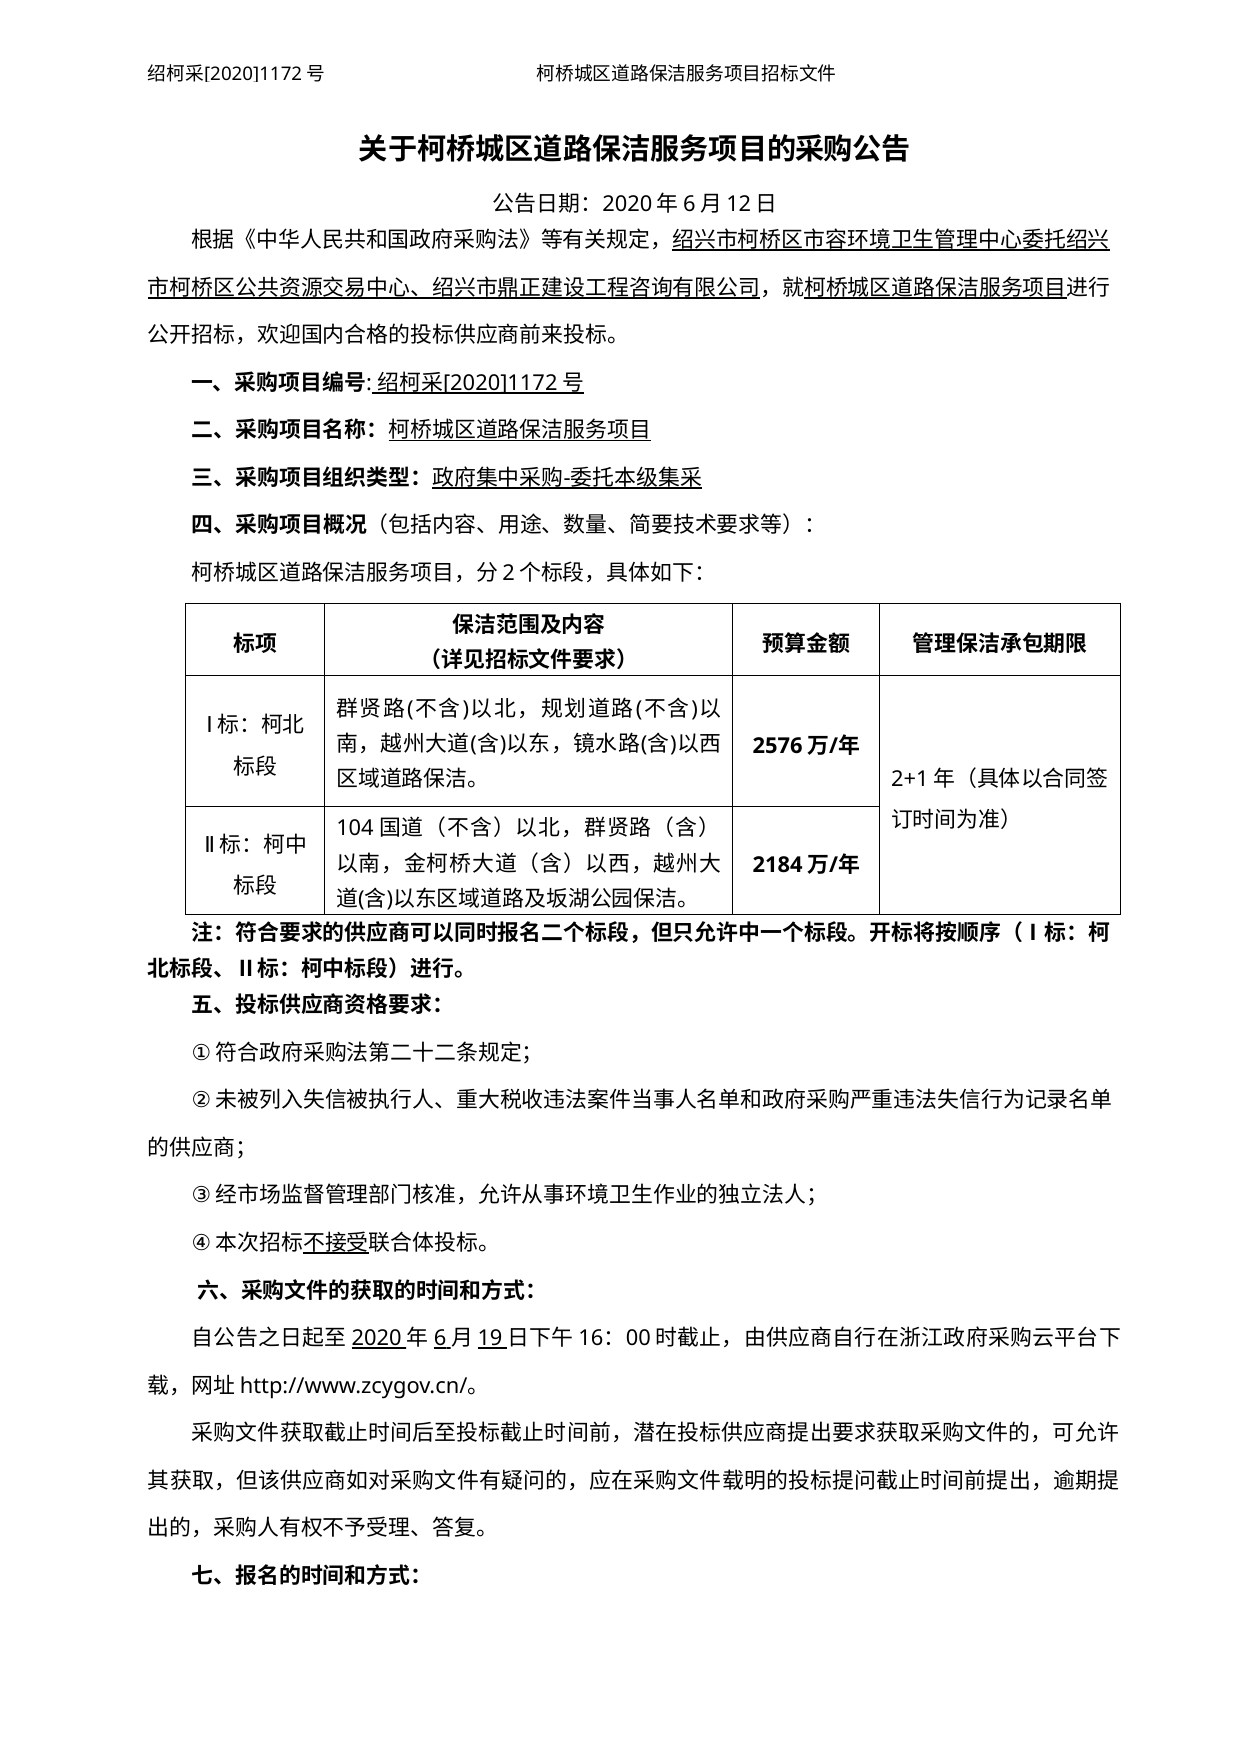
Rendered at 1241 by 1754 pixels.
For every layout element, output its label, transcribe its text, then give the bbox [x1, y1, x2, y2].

table_cell 群贤路(不含)以北，规划道路(不含)以南，越州大道(含)以东，镜水路(含)以西区域道路保洁。 [325, 676, 732, 806]
text 三、采购项目组织类型：政府集中采购-委托本级集采 [148, 460, 1122, 492]
table_header 保洁范围及内容 （详见招标文件要求） [325, 604, 732, 674]
subtitle 关于柯桥城区道路保洁服务项目的采购公告 [148, 118, 1122, 170]
text 七、报名的时间和方式： [148, 1558, 1122, 1589]
text 柯桥城区道路保洁服务项目，分2个标段，具体如下： [148, 555, 1122, 587]
text 六、采购文件的获取的时间和方式： [148, 1273, 1122, 1304]
table_cell 2576万/年 [733, 676, 879, 806]
table_header 预算金额 [733, 604, 879, 674]
text ④本次招标不接受联合体投标。 [148, 1225, 1122, 1257]
text ③经市场监督管理部门核准，允许从事环境卫生作业的独立法人； [148, 1177, 1122, 1209]
text 根据《中华人民共和国政府采购法》等有关规定，绍兴市柯桥区市容环境卫生管理中心委托绍兴市柯桥区公共资源交易中心、绍兴市鼎正建设工程咨询有限公司，就柯桥城区道路保洁服务项目进行公开招标，欢迎国内合格的投标供应商前来投标。 [148, 222, 1122, 349]
text ②未被列入失信被执行人、重大税收违法案件当事人名单和政府采购严重违法失信行为记录名单的供应商； [148, 1082, 1122, 1162]
text 五、投标供应商资格要求： [148, 987, 1122, 1019]
text 采购文件获取截止时间后至投标截止时间前，潜在投标供应商提出要求获取采购文件的，可允许其获取，但该供应商如对采购文件有疑问的，应在采购文件载明的投标提问截止时间前提出，逾期提出的，采购人有权不予受理、答复。 [148, 1415, 1122, 1542]
text 公告日期：2020年6月12日 [148, 170, 1122, 222]
table_cell 104国道（不含）以北，群贤路（含）以南，金柯桥大道（含）以西，越州大道(含)以东区域道路及坂湖公园保洁。 [325, 807, 732, 913]
text ①符合政府采购法第二十二条规定； [148, 1035, 1122, 1066]
table_cell Ⅰ标：柯北标段 [186, 676, 324, 806]
text 注：符合要求的供应商可以同时报名二个标段，但只允许中一个标段。开标将按顺序（Ⅰ标：柯北标段、Ⅱ标：柯中标段）进行。 [148, 914, 1122, 982]
text 二、采购项目名称：柯桥城区道路保洁服务项目 [148, 412, 1122, 444]
text 自公告之日起至2020年 6月19日下午16：00时截止，由供应商自行在浙江政府采购云平台下载，网址http://www.zcygov.cn/。 [148, 1320, 1122, 1399]
table_header 标项 [186, 604, 324, 674]
table_cell Ⅱ标：柯中标段 [186, 807, 324, 913]
text 四、采购项目概况（包括内容、用途、数量、简要技术要求等）： [148, 507, 1122, 539]
table_header 管理保洁承包期限 [880, 604, 1120, 674]
table_cell 2+1年（具体以合同签订时间为准） [880, 676, 1120, 913]
text 一、采购项目编号: 绍柯采[2020]1172号 [148, 365, 1122, 397]
table_cell 2184万/年 [733, 807, 879, 913]
